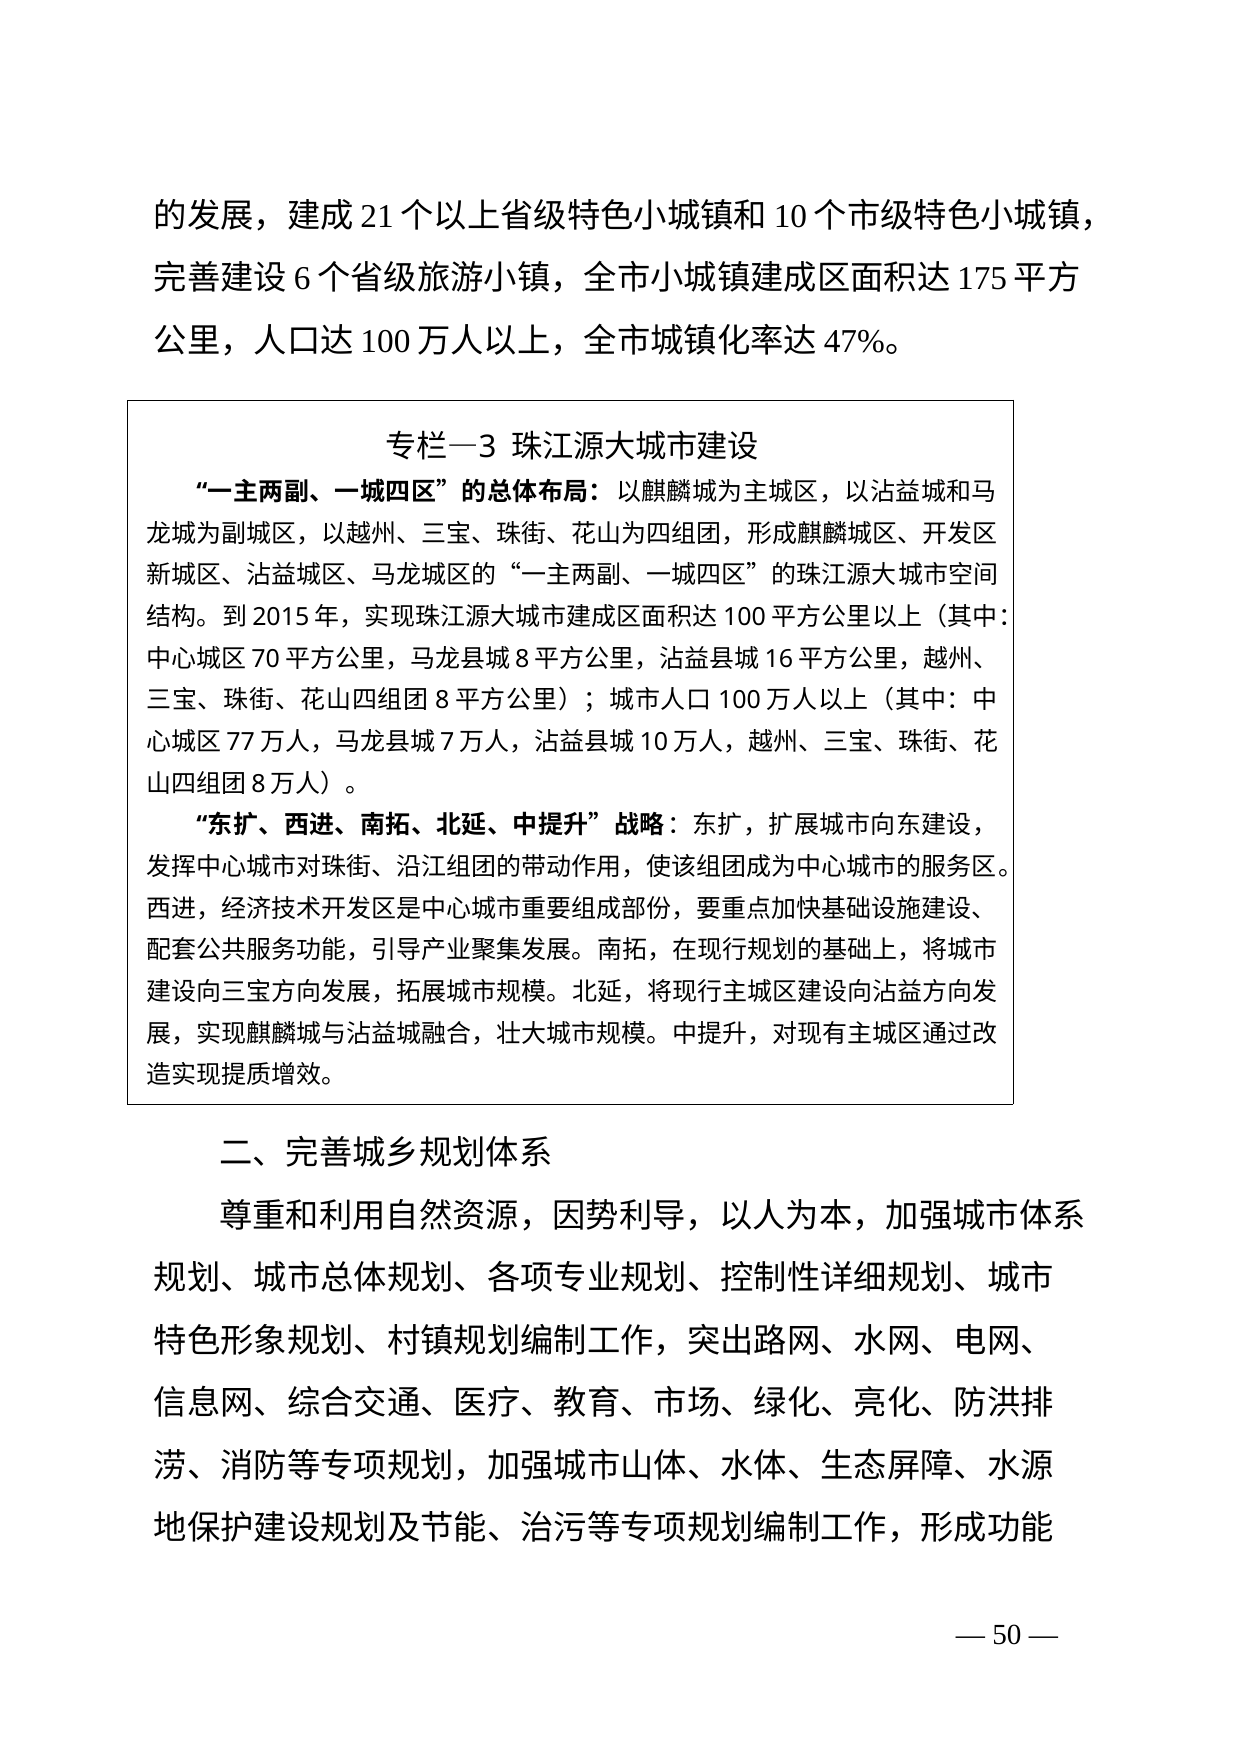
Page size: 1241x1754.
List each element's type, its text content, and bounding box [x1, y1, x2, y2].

text 二、完善城乡规划体系 [153, 1115, 1087, 1177]
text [153, 1177, 1087, 1552]
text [153, 177, 1087, 365]
